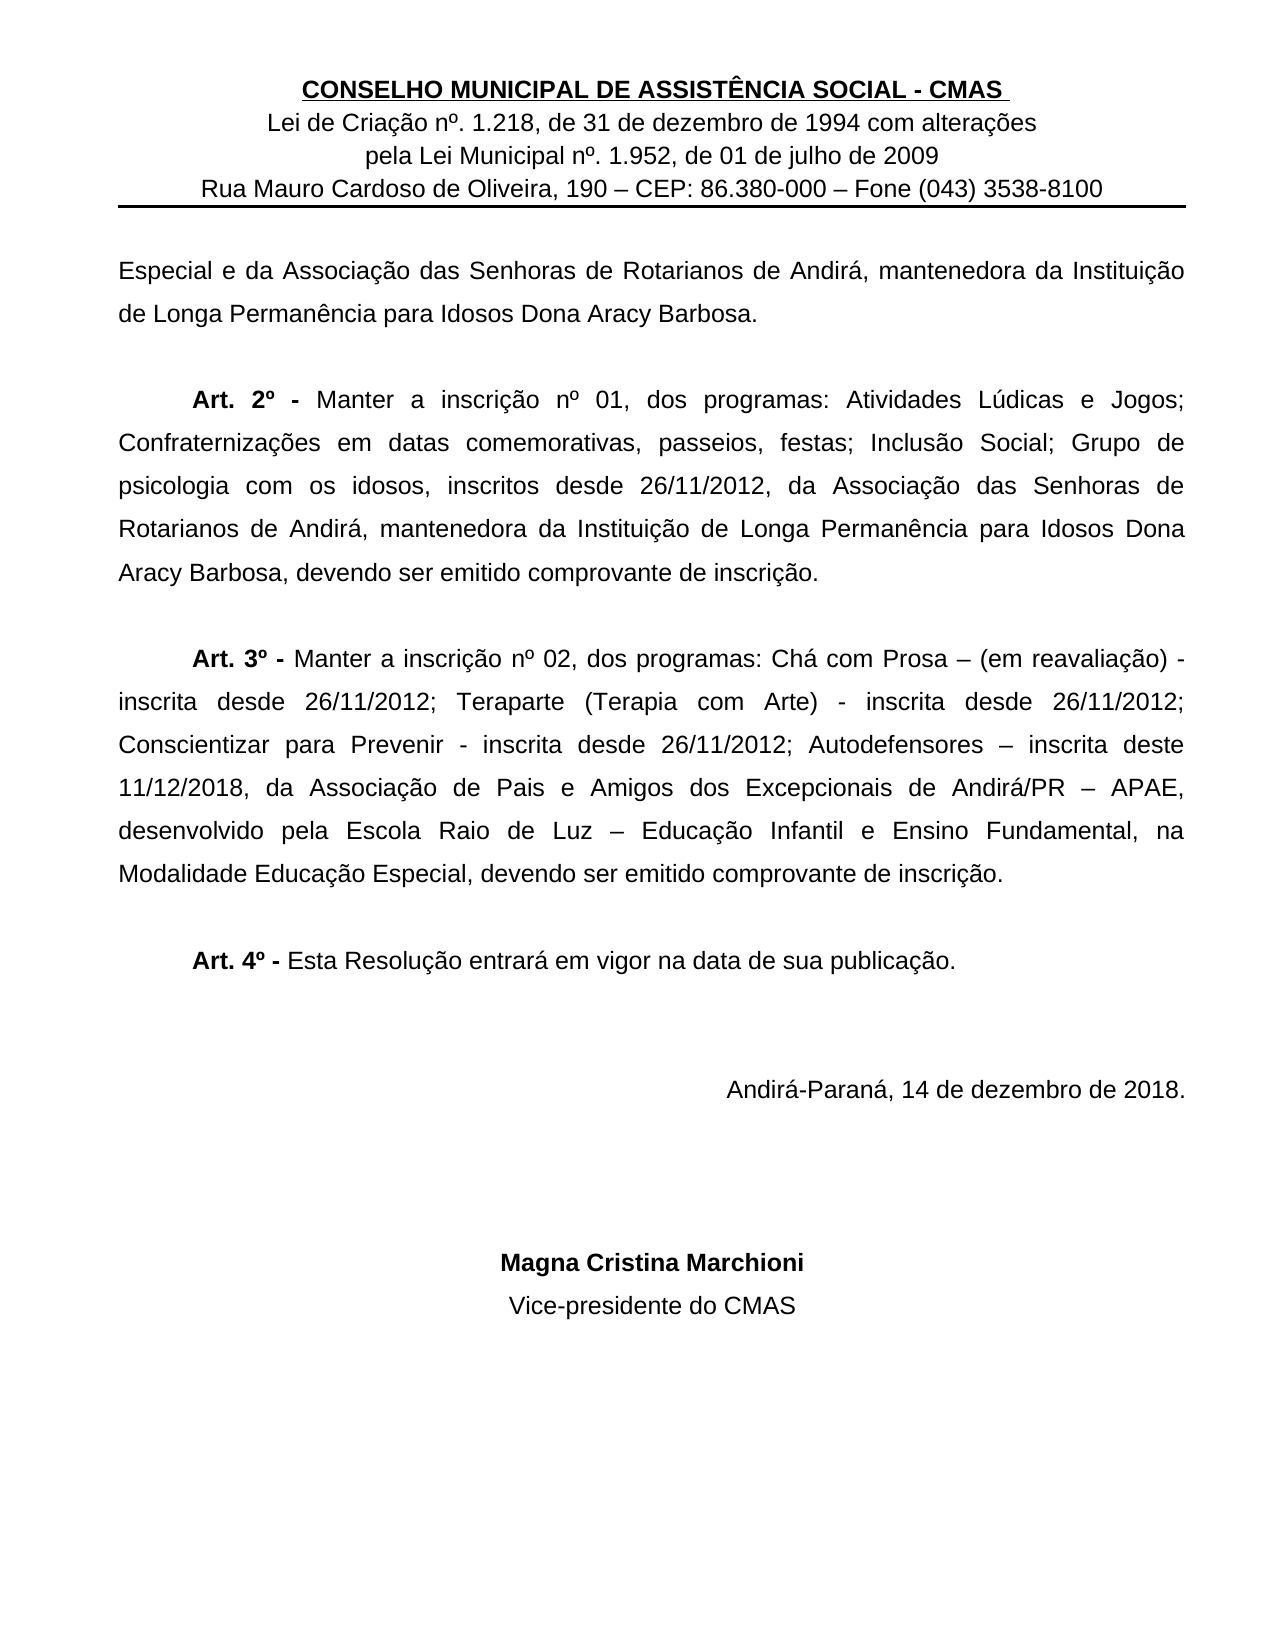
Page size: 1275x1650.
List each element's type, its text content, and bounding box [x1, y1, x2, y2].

text Andirá-Paraná, 14 de dezembro de 2018. [266, 1075, 1186, 1104]
text Art. 3º - Manter a inscrição nº 02, dos programas: Chá com Prosa – (em reavaliação) - inscrita desde 26/11/2012; Teraparte (Terapia com Arte) - inscrita desde 26/11/2012; Conscientizar para Prevenir - inscrita desde 26/11/2012; Autodefensores – inscrita deste 11/12/2018, da Associação de Pais e Amigos dos Excepcionais de Andirá/PR – APAE, desenvolvido pela Escola Raio de Luz – Educação Infantil e Ensino Fundamental, na Modalidade Educação Especial, devendo ser emitido comprovante de inscrição. [118, 644, 1186, 888]
text Magna Cristina Marchioni [118, 1248, 1186, 1276]
text Vice-presidente do CMAS [118, 1291, 1186, 1319]
text Especial e da Associação das Senhoras de Rotarianos de Andirá, mantenedora da Instituição de Longa Permanência para Idosos Dona Aracy Barbosa. [118, 256, 1186, 328]
text Art. 4º - Esta Resolução entrará em vigor na data de sua publicação. [118, 946, 1186, 974]
text Art. 2º - Manter a inscrição nº 01, dos programas: Atividades Lúdicas e Jogos; Confraternizações em datas comemorativas, passeios, festas; Inclusão Social; Grupo de psicologia com os idosos, inscritos desde 26/11/2012, da Associação das Senhoras de Rotarianos de Andirá, mantenedora da Instituição de Longa Permanência para Idosos Dona Aracy Barbosa, devendo ser emitido comprovante de inscrição. [118, 385, 1186, 586]
